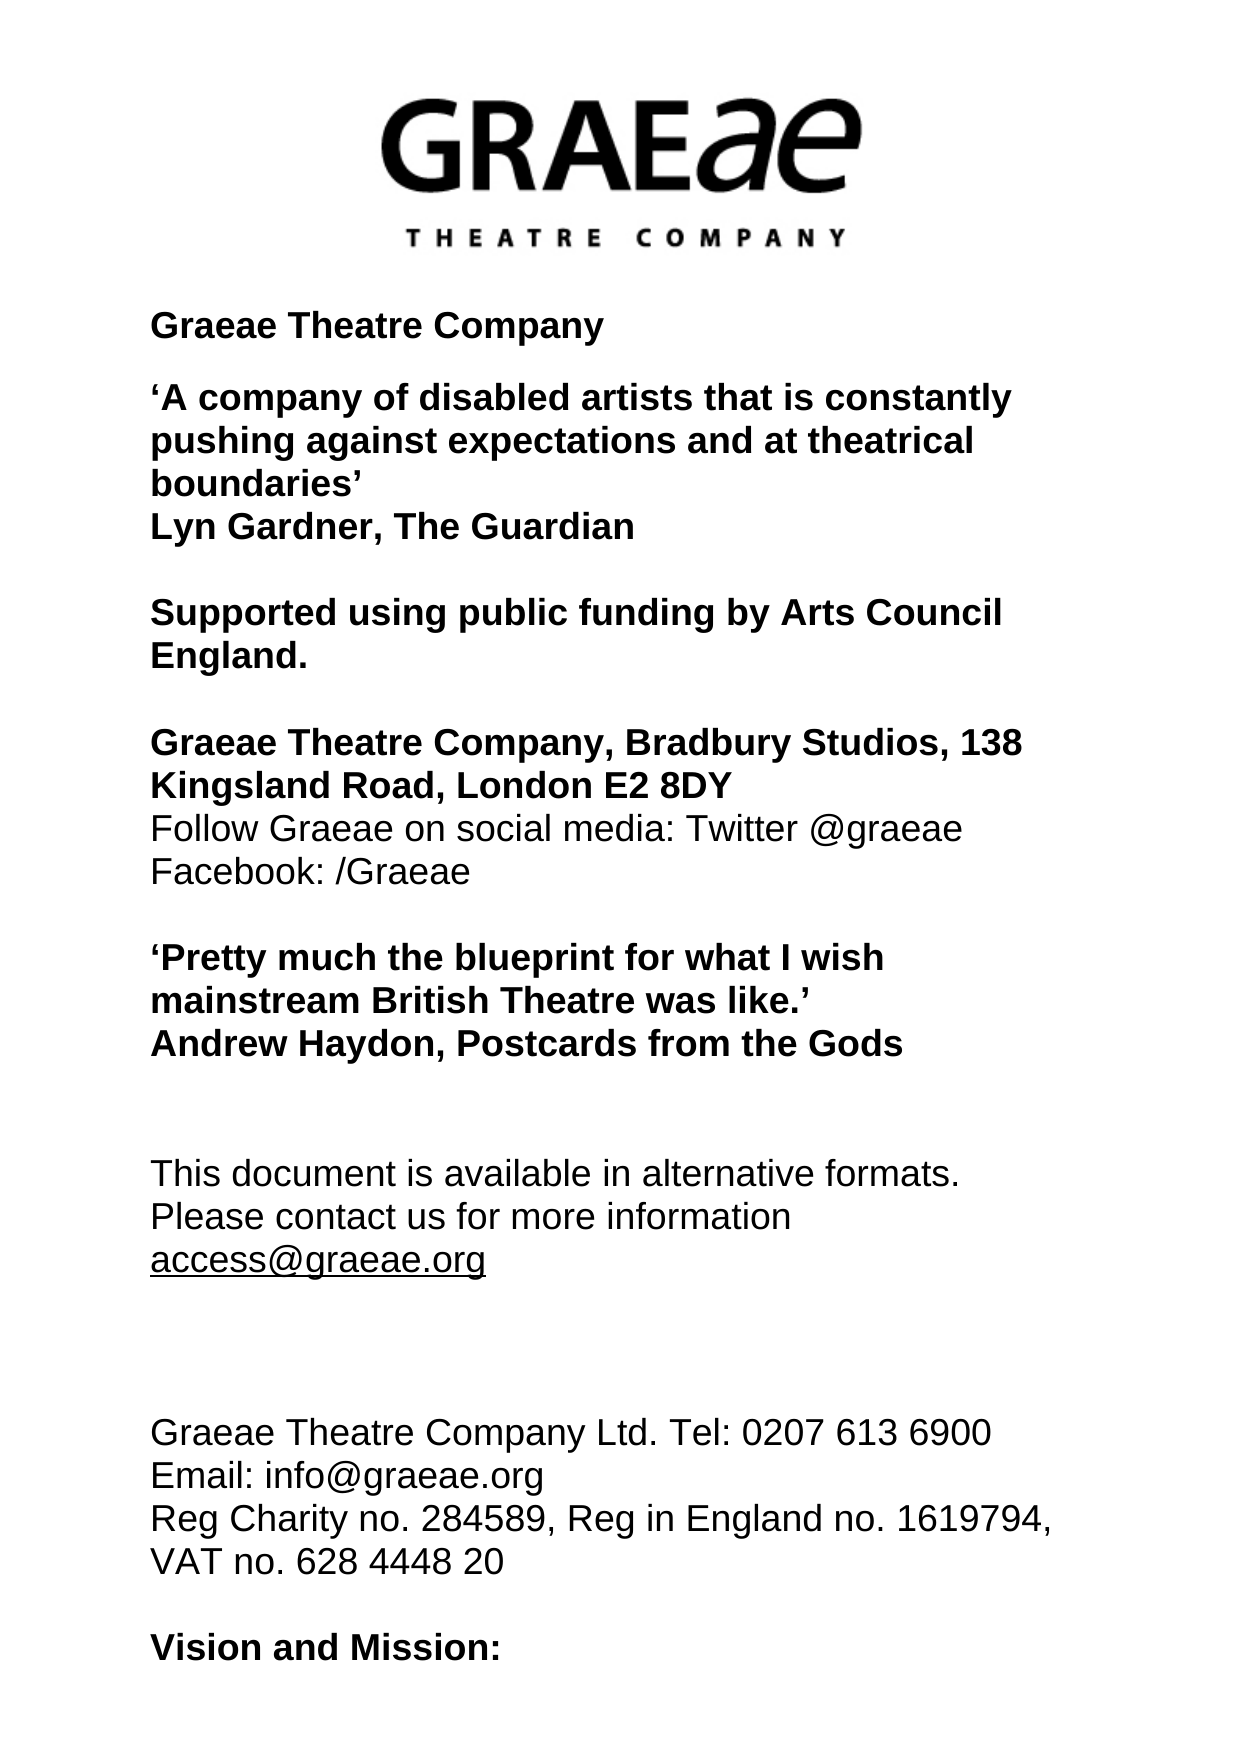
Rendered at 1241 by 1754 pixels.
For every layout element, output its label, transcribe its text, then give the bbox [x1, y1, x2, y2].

text Graeae Theatre Company, Bradbury Studios, 138 Kingsland Road, London E2 8DY [150, 720, 1090, 806]
text ‘A company of disabled artists that is constantly pushing against expectations and at theatrical boundaries’ [150, 375, 1090, 504]
text Vision and Mission: [150, 1625, 1090, 1668]
text Lyn Gardner, The Guardian [150, 504, 1090, 547]
text Graeae Theatre Company Ltd. Tel: 0207 613 6900 Email: info@graeae.org [150, 1410, 1090, 1496]
text This document is available in alternative formats. [150, 1151, 1090, 1194]
text Reg Charity no. 284589, Reg in England no. 1619794, VAT no. 628 4448 20 [150, 1496, 1090, 1582]
picture [288, 88, 953, 261]
text Please contact us for more information access@graeae.org [150, 1194, 1090, 1280]
text Follow Graeae on social media: Twitter @graeae Facebook: /Graeae [150, 806, 1090, 892]
text Andrew Haydon, Postcards from the Gods [150, 1022, 1090, 1065]
text Supported using public funding by Arts Council England. [150, 590, 1090, 677]
text ‘Pretty much the blueprint for what I wish mainstream British Theatre was like.’ [150, 935, 1090, 1022]
text Graeae Theatre Company [150, 304, 1090, 375]
